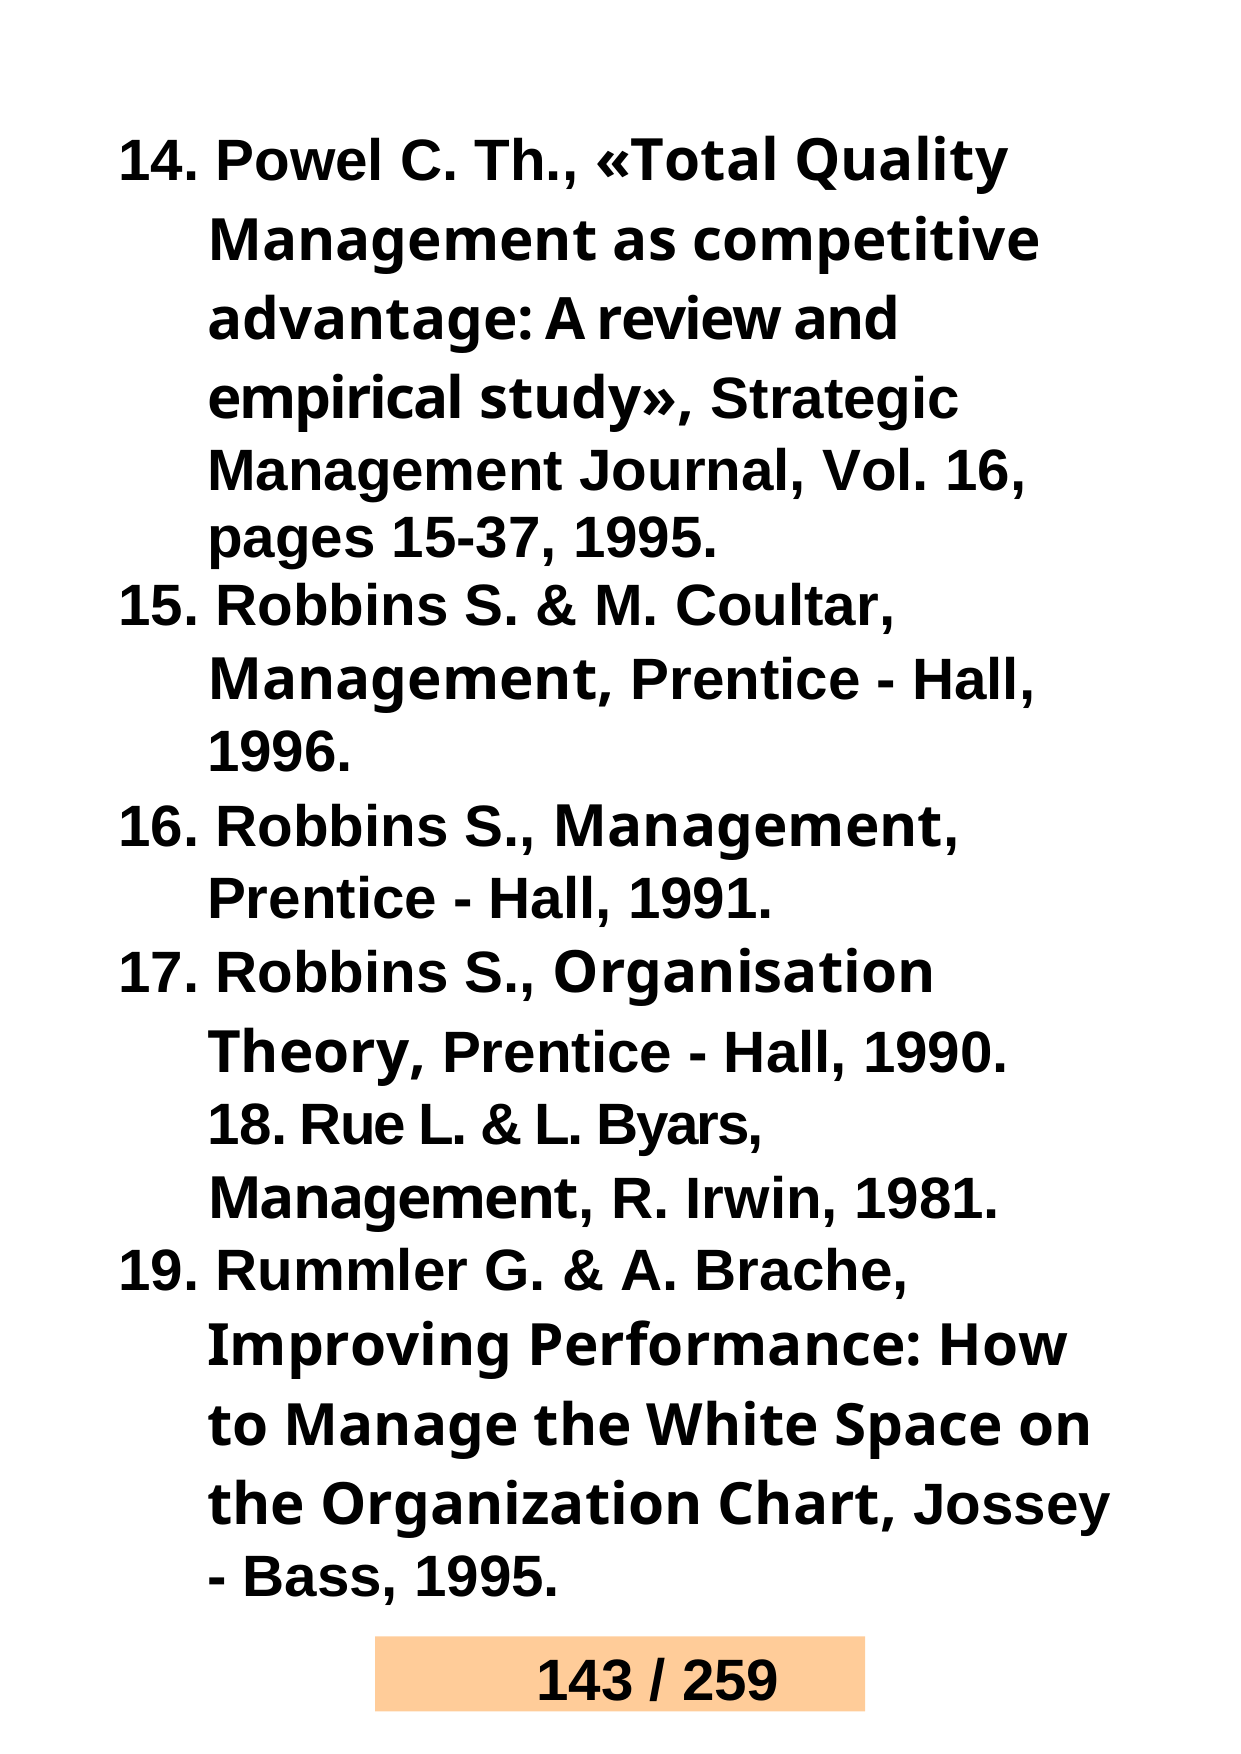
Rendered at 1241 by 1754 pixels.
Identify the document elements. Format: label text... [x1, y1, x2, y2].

text Theory, Prentice - Hall, 1990. [207, 1010, 1122, 1089]
text 17. Robbins S., Organisation [118, 930, 1122, 1010]
text 19. Rummler G. & A. Brache, Improving Performance: How to Manage the White Space on the Organization Chart, Jossey - Bass, 1995. [118, 1236, 1122, 1608]
text 16. Robbins S., Management, [118, 784, 1122, 863]
text Management, R. Irwin, 1981. [207, 1156, 1122, 1236]
text 14. Powel C. Th., «Total Quality Management as competitive advantage: A review and [118, 118, 1122, 357]
text empirical study», Strategic Management Journal, Vol. 16, pages 15-37, 1995. [207, 357, 1122, 570]
text 18. Rue L. & L. Byars, [207, 1089, 1122, 1156]
text Prentice - Hall, 1991. [207, 863, 1122, 930]
text 15. Robbins S. & M. Coultar, Management, Prentice - Hall, 1996. [118, 570, 1122, 784]
